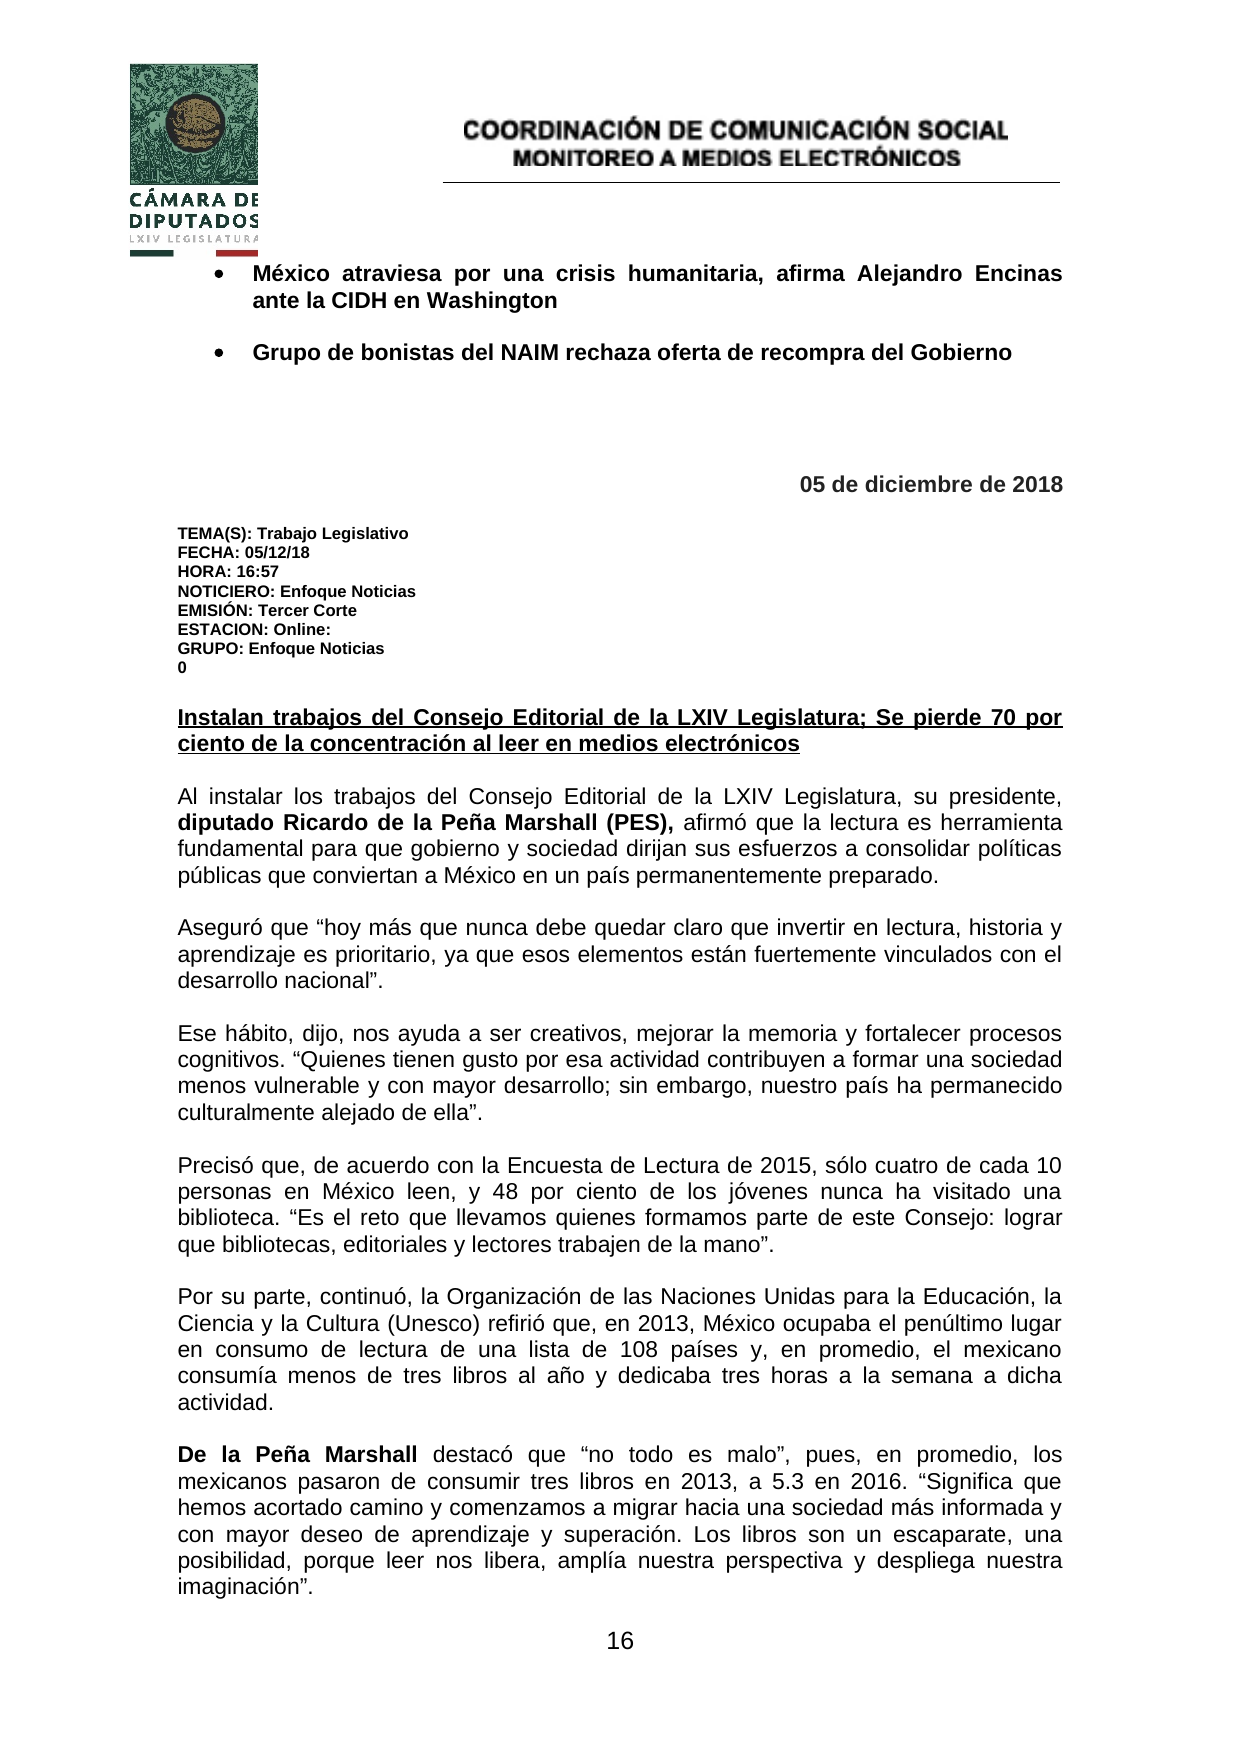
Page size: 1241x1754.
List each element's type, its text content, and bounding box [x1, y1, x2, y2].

text Instalan trabajos del Consejo Editorial de la LXIV Legislatura; Se pierde 70 por ciento de la concentración al leer en medios electrónicos [177, 727, 1063, 756]
text GRUPO: Enfoque Noticias [177, 639, 1063, 658]
text De la Peña Marshall destacó que “no todo es malo”, pues, en promedio, los mexicanos pasaron de consumir tres libros en 2013, a 5.3 en 2016. “Significa que hemos acortado camino y comenzamos a migrar hacia una sociedad más informada y con mayor deseo de aprendizaje y superación. Los libros son un escaparate, una posibilidad, porque leer nos libera, amplía nuestra perspectiva y despliega nuestra imaginación”. [177, 1441, 1063, 1599]
text 0 [177, 658, 1063, 677]
text ESTACION: Online: [177, 620, 1063, 639]
text Ese hábito, dijo, nos ayuda a ser creativos, mejorar la memoria y fortalecer procesos cognitivos. “Quienes tienen gusto por esa actividad contribuyen a formar una sociedad menos vulnerable y con mayor desarrollo; sin embargo, nuestro país ha permanecido culturalmente alejado de ella”. [177, 1020, 1063, 1125]
text 05 de diciembre de 2018 [177, 471, 1063, 497]
text Instalan trabajos del Consejo Editorial de la LXIV Legislatura; Se pierde 70 por ciento de la concentración al leer en medios electrónicos [177, 703, 1063, 726]
text Aseguró que “hoy más que nunca debe quedar claro que invertir en lectura, historia y aprendizaje es prioritario, ya que esos elementos están fuertemente vinculados con el desarrollo nacional”. [177, 914, 1063, 993]
picture [126, 60, 258, 258]
list México atraviesa por una crisis humanitaria, afirma Alejandro Encinas ante la CIDH en Washington [215, 260, 1063, 313]
text TEMA(S): Trabajo Legislativo [177, 524, 1063, 543]
picture [464, 115, 1008, 166]
list Grupo de bonistas del NAIM rechaza oferta de recompra del Gobierno [215, 339, 1063, 366]
text Precisó que, de acuerdo con la Encuesta de Lectura de 2015, sólo cuatro de cada 10 personas en México leen, y 48 por ciento de los jóvenes nunca ha visitado una biblioteca. “Es el reto que llevamos quienes formamos parte de este Consejo: lograr que bibliotecas, editoriales y lectores trabajen de la mano”. [177, 1152, 1063, 1257]
text Por su parte, continuó, la Organización de las Naciones Unidas para la Educación, la Ciencia y la Cultura (Unesco) refirió que, en 2013, México ocupaba el penúltimo lugar en consumo de lectura de una lista de 108 países y, en promedio, el mexicano consumía menos de tres libros al año y dedicaba tres horas a la semana a dicha actividad. [177, 1283, 1063, 1415]
text Al instalar los trabajos del Consejo Editorial de la LXIV Legislatura, su presidente, diputado Ricardo de la Peña Marshall (PES), afirmó que la lectura es herramienta fundamental para que gobierno y sociedad dirijan sus esfuerzos a consolidar políticas públicas que conviertan a México en un país permanentemente preparado. [177, 783, 1063, 888]
text NOTICIERO: Enfoque Noticias [177, 581, 1063, 601]
text FECHA: 05/12/18 [177, 543, 1063, 562]
text EMISIÓN: Tercer Corte [177, 601, 1063, 620]
text HORA: 16:57 [177, 562, 1063, 581]
